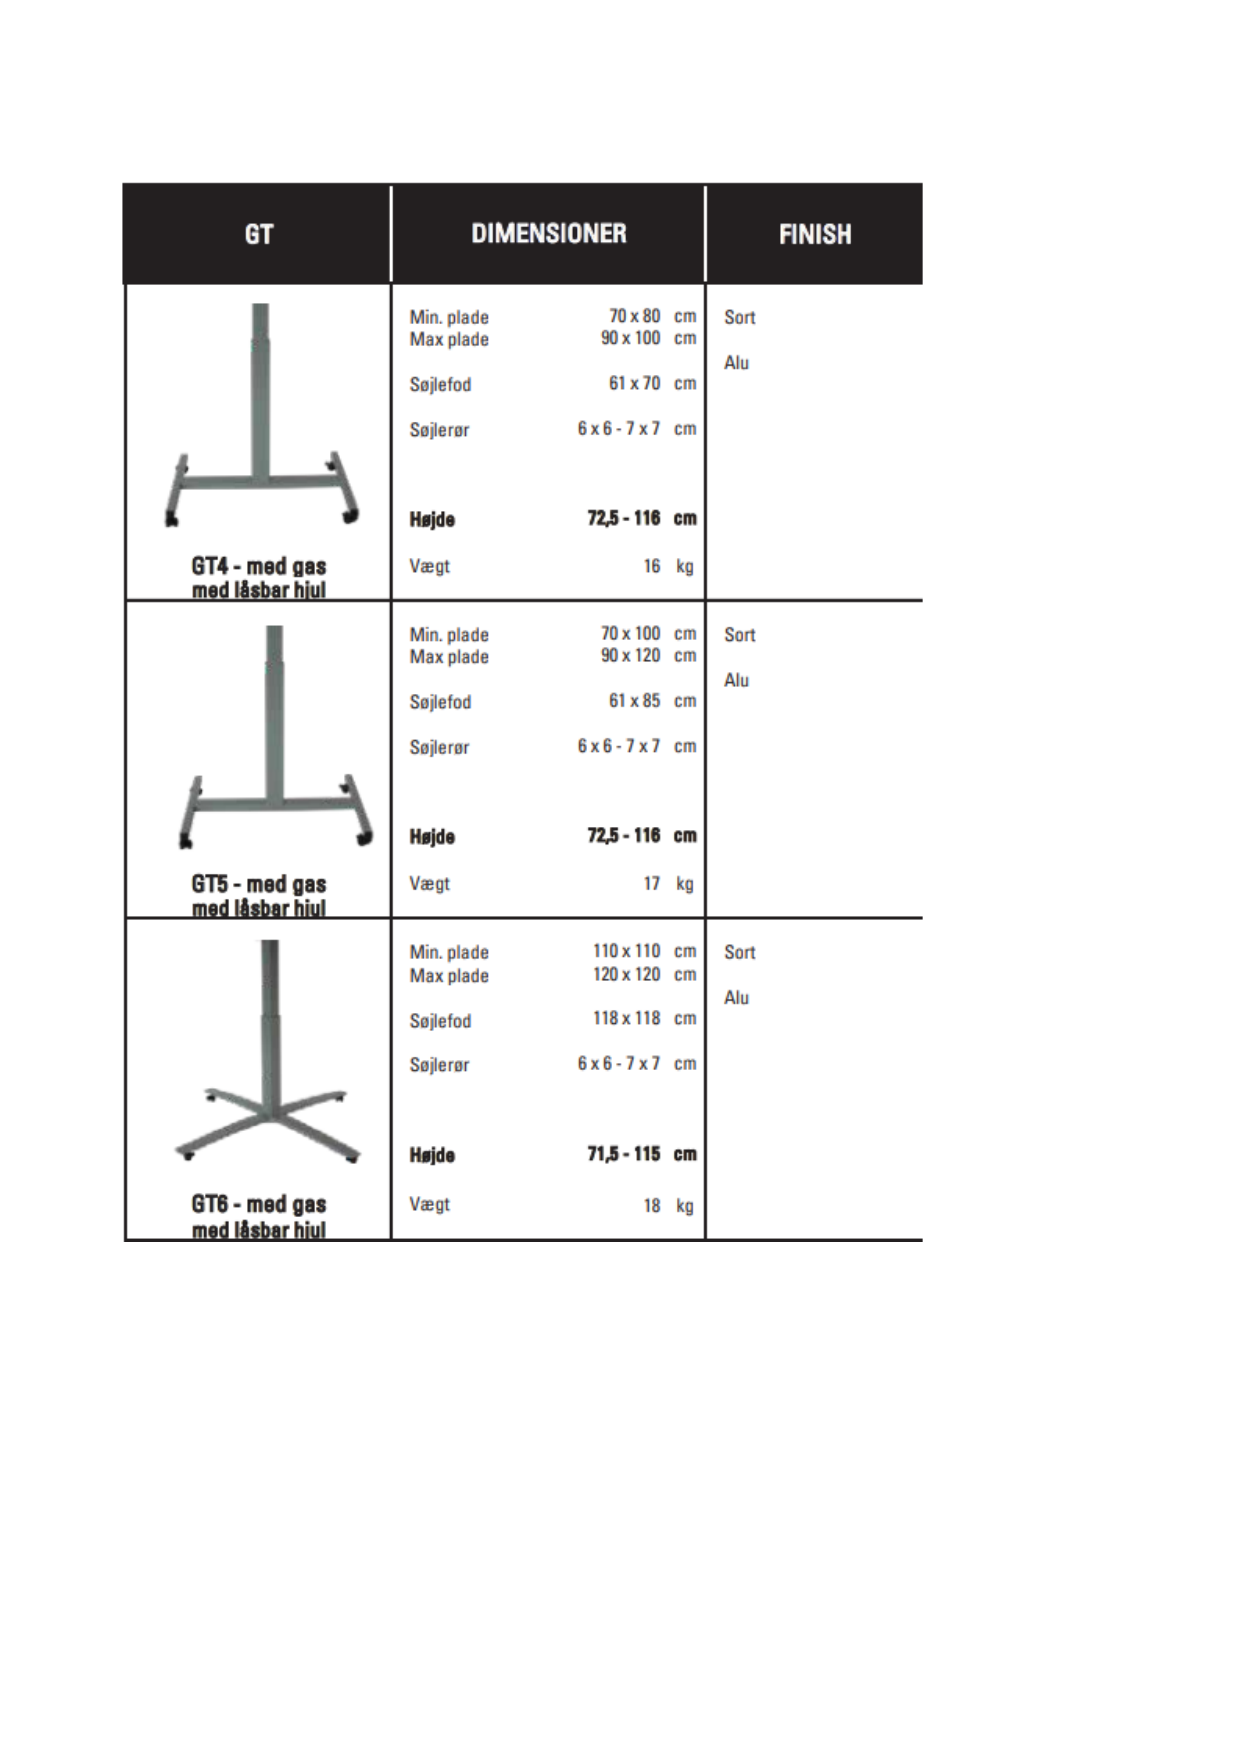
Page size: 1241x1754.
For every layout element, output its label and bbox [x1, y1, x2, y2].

picture [118, 177, 923, 1242]
